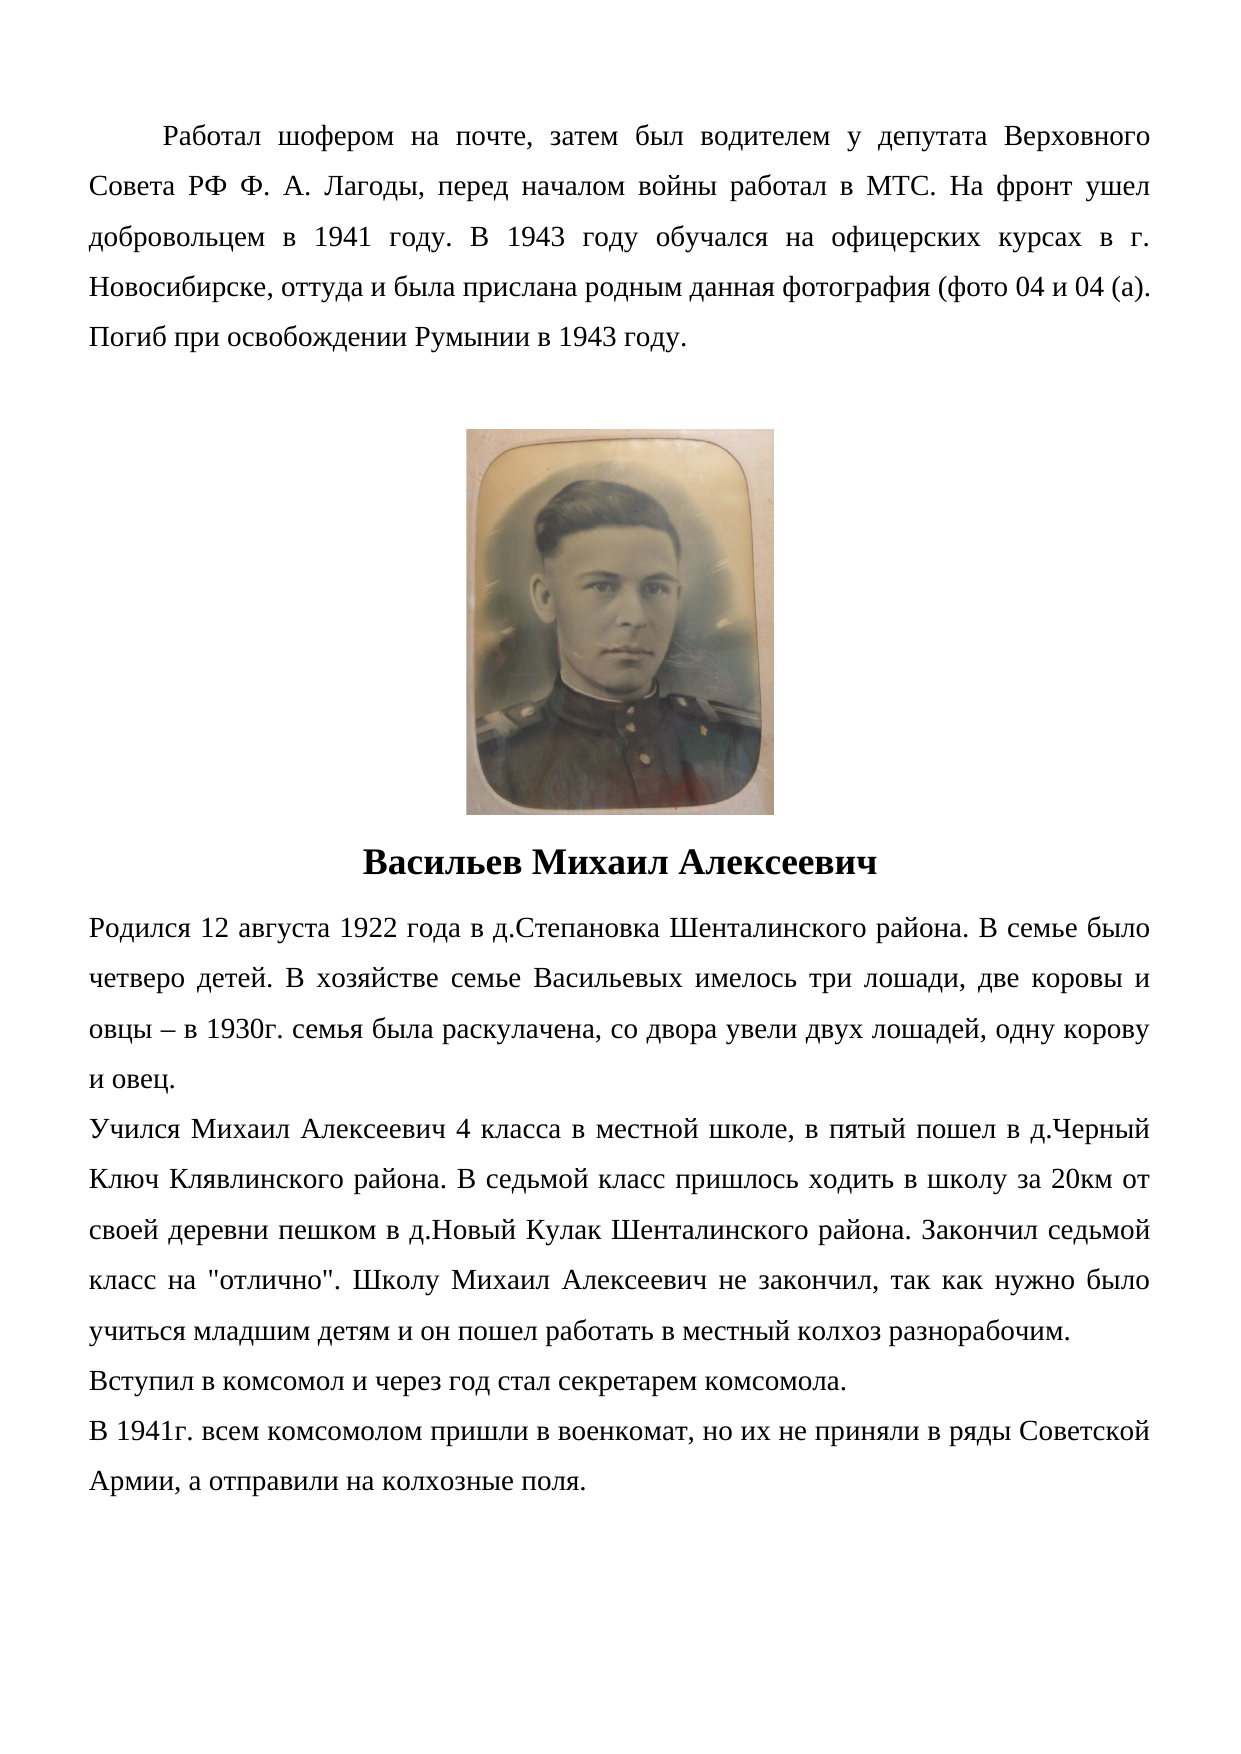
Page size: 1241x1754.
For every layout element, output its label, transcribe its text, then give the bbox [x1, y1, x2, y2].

text Васильев Михаил Алексеевич [89, 840, 1152, 883]
text Учился Михаил Алексеевич 4 класса в местной школе, в пятый пошел в д.Черный Ключ Клявлинского района. В седьмой класс пришлось ходить в школу за 20км от своей деревни пешком в д.Новый Кулак Шенталинского района. Закончил седьмой класс на "отлично". Школу Михаил Алексеевич не закончил, так как нужно было учиться младшим детям и он пошел работать в местный колхоз разнорабочим. [89, 1111, 1152, 1346]
text В 1941г. всем комсомолом пришли в военкомат, но их не приняли в ряды Советской Армии, а отправили на колхозные поля. [89, 1413, 1152, 1497]
text Вступил в комсомол и через год стал секретарем комсомола. [89, 1363, 1152, 1396]
text Работал шофером на почте, затем был водителем у депутата Верховного Совета РФ Ф. А. Лагоды, перед началом войны работал в МТС. На фронт ушел добровольцем в 1941 году. В 1943 году обучался на офицерских курсах в г. Новосибирске, оттуда и была прислана родным данная фотография (фото 04 и 04 (а). Погиб при освобождении Румынии в 1943 году. [89, 118, 1152, 353]
text Родился 12 августа 1922 года в д.Степановка Шенталинского района. В семье было четверо детей. В хозяйстве семье Васильевых имелось три лошади, две коровы и овцы – в 1930г. семья была раскулачена, со двора увели двух лошадей, одну корову и овец. [89, 910, 1152, 1094]
picture [466, 429, 774, 815]
